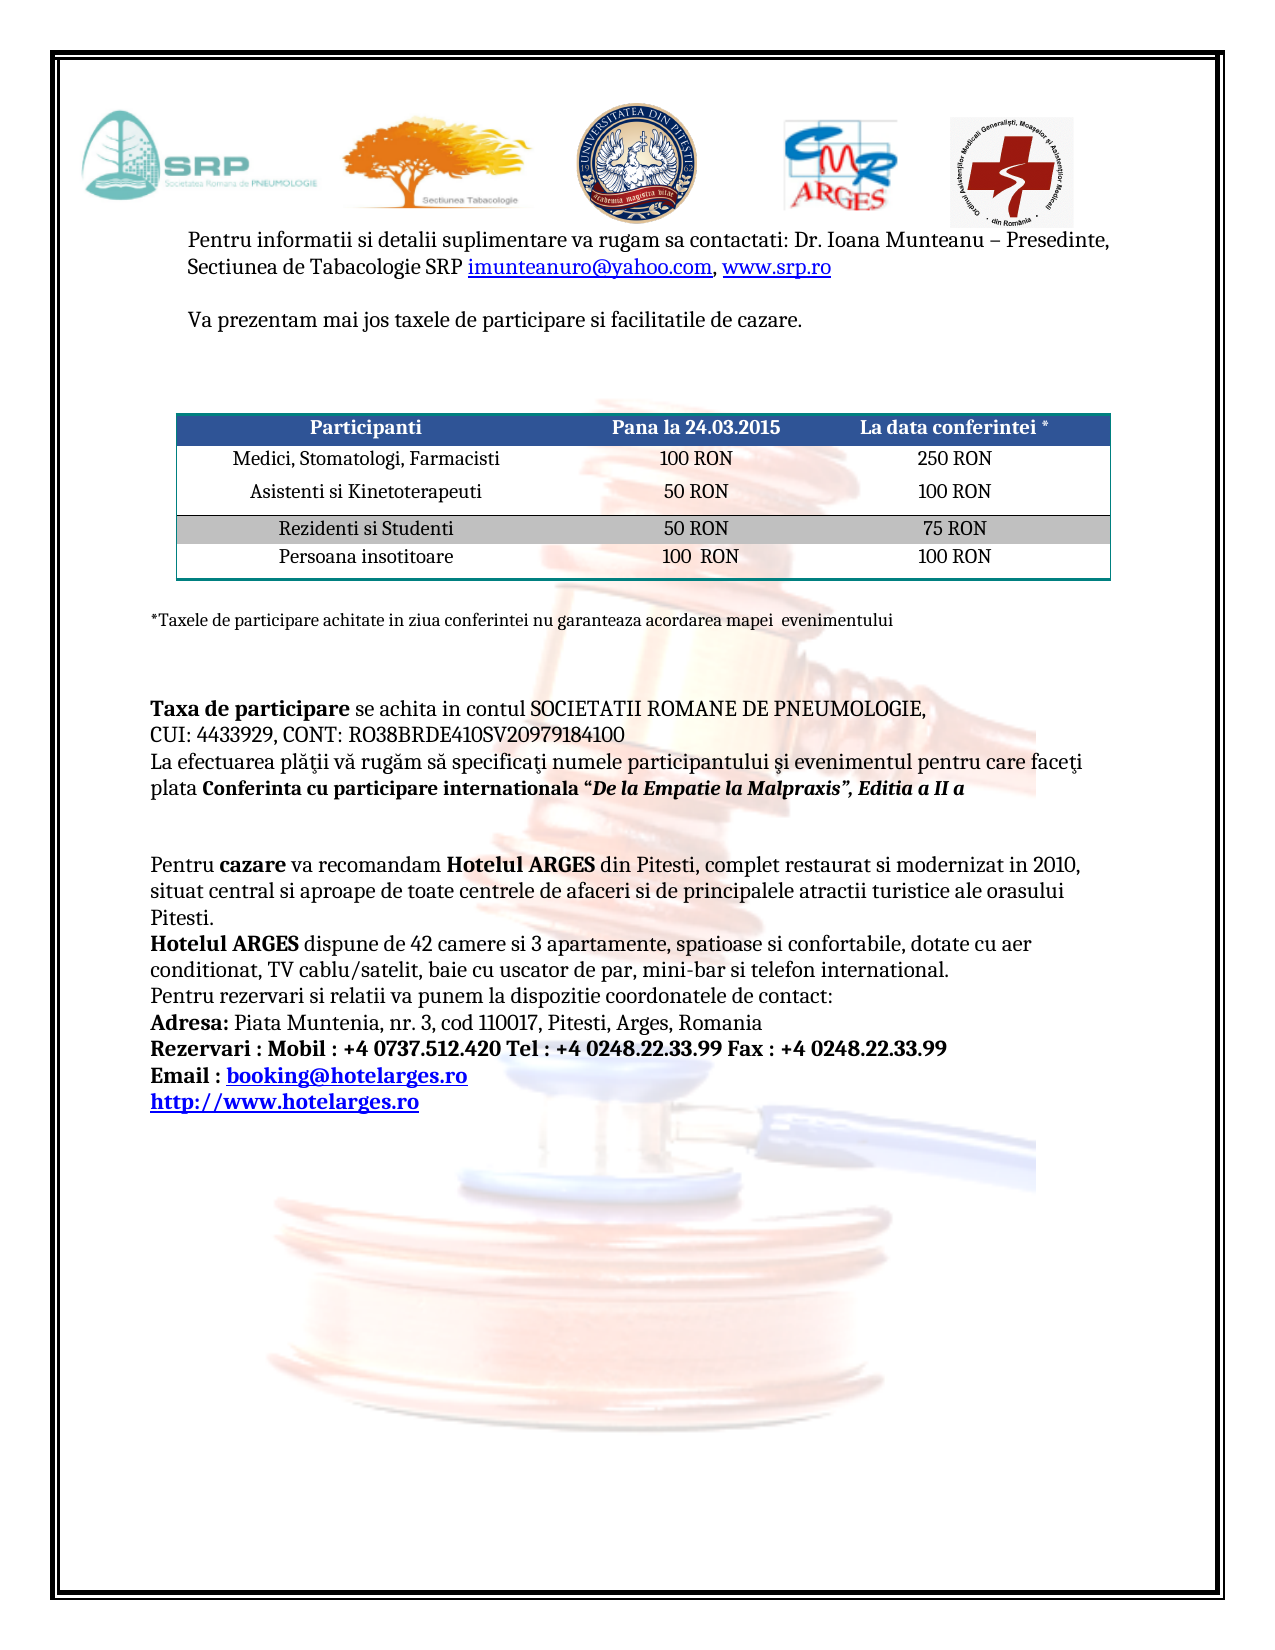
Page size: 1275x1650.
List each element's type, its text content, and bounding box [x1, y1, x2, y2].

table_cell 50 RON [593, 516, 837, 544]
table_header Pana la 24.03.2015 [593, 416, 837, 446]
text CUI: 4433929, CONT: RO38BRDE410SV20979184100 [150, 722, 1162, 748]
text Va prezentam mai jos taxele de participare si facilitatile de cazare. [150, 306, 1162, 333]
text *Taxele de participare achitate in ziua conferintei nu garanteaza acordarea mapei evenimentului [150, 609, 1162, 631]
table_cell 75 RON [837, 516, 1110, 544]
text La efectuarea plăţii vă rugăm să specificaţi numele participantului şi evenimentul pentru care faceţi plata Conferinta cu participare internationala “De la Empatie la Malpraxis”, Editia a II a [150, 748, 1087, 801]
text Rezervari : Mobil : +4 0737.512.420 Tel : +4 0248.22.33.99 Fax : +4 0248.22.33.99 Email : booking@hotelarges.ro [150, 1036, 1087, 1089]
picture [576, 103, 697, 228]
text Pentru cazare va recomandam Hotelul ARGES din Pitesti, complet restaurat si modernizat in 2010, situat central si aproape de toate centrele de afaceri si de principalele atractii turistice ale orasului Pitesti. Hotelul ARGES dispune de 42 camere si 3 apartamente, spatioase si confortabile, dotate cu aer conditionat, TV cablu/satelit, baie cu uscator de par, mini-bar si telefon international. Pentru rezervari si relatii va punem la dispozitie coordonatele de contact: [150, 852, 1087, 1010]
table_cell 100 RON [593, 446, 837, 479]
text Pentru informatii si detalii suplimentare va rugam sa contactati: Dr. Ioana Munteanu – Presedinte, [188, 227, 1162, 254]
table_header Participanti [177, 416, 593, 446]
table_cell Rezidenti si Studenti [177, 516, 593, 544]
table_cell Persoana insotitoare [177, 544, 593, 578]
table_header La data conferintei * [837, 416, 1110, 446]
table_cell 250 RON [837, 446, 1110, 479]
table_cell 100 RON [837, 480, 1110, 515]
text Taxa de participare se achita in contul SOCIETATII ROMANE DE PNEUMOLOGIE, [150, 696, 1162, 722]
picture [753, 117, 901, 228]
text Sectiunea de Tabacologie SRP imunteanuro@yahoo.com, www.srp.ro [188, 254, 1162, 280]
table_cell RON [593, 544, 837, 578]
table_cell 50 RON [593, 480, 837, 515]
text http://www.hotelarges.ro [150, 1089, 1087, 1115]
table_cell 100 RON [837, 544, 1110, 578]
table_cell Asistenti si Kinetoterapeuti [177, 480, 593, 515]
table_cell Medici, Stomatologi, Farmacisti [177, 446, 593, 479]
text Adresa: Piata Muntenia, nr. 3, cod 110017, Pitesti, Arges, Romania [150, 1010, 1087, 1036]
